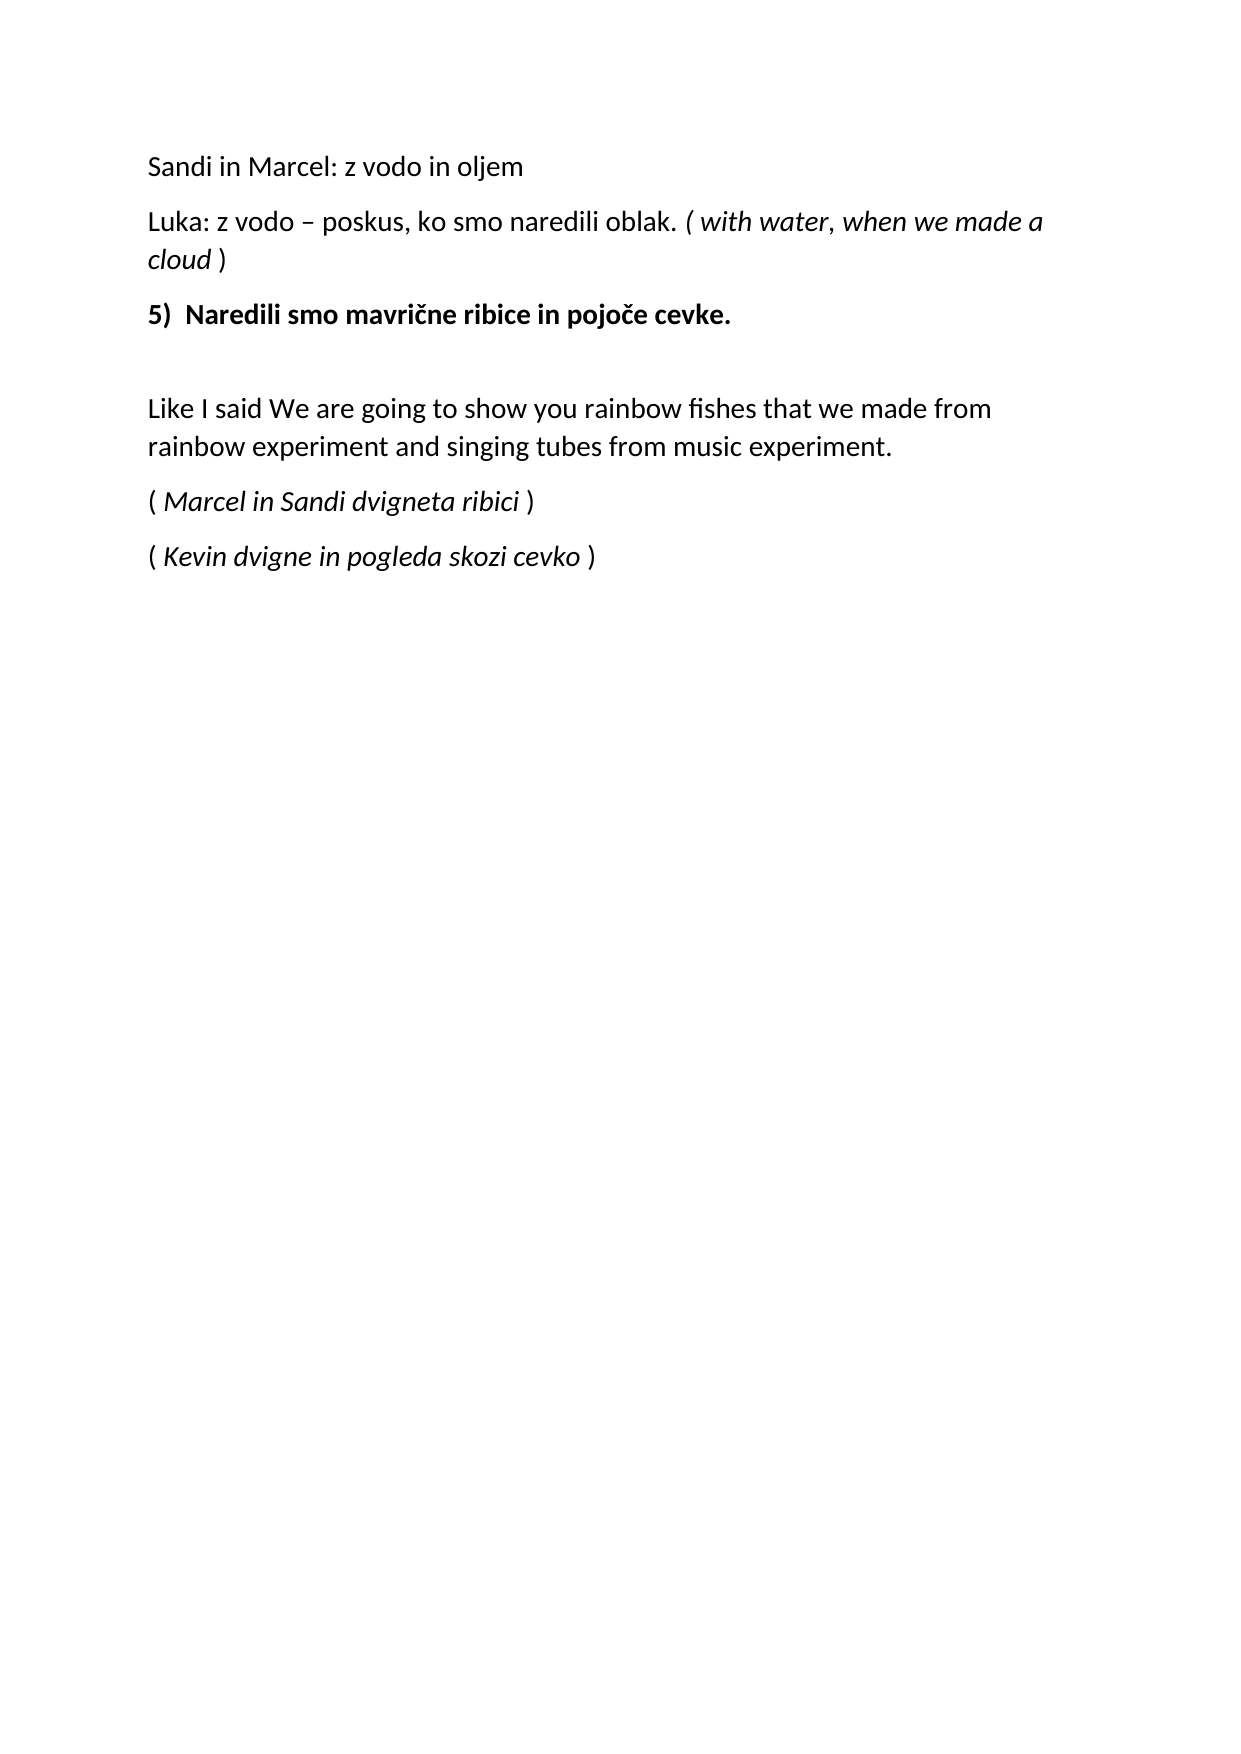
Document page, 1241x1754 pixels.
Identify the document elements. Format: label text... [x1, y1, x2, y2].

text ( Marcel in Sandi dvigneta ribici ) [148, 483, 1093, 519]
text Sandi in Marcel: z vodo in oljem [148, 148, 1093, 183]
text Luka: z vodo – poskus, ko smo naredili oblak. ( with water, when we made a cloud ) [148, 203, 1093, 277]
list Naredili smo mavrične ribice in pojoče cevke. [148, 296, 1093, 332]
text ( Kevin dvigne in pogleda skozi cevko ) [148, 538, 1093, 574]
text Like I said We are going to show you rainbow fishes that we made from rainbow experiment and singing tubes from music experiment. [148, 390, 1093, 464]
